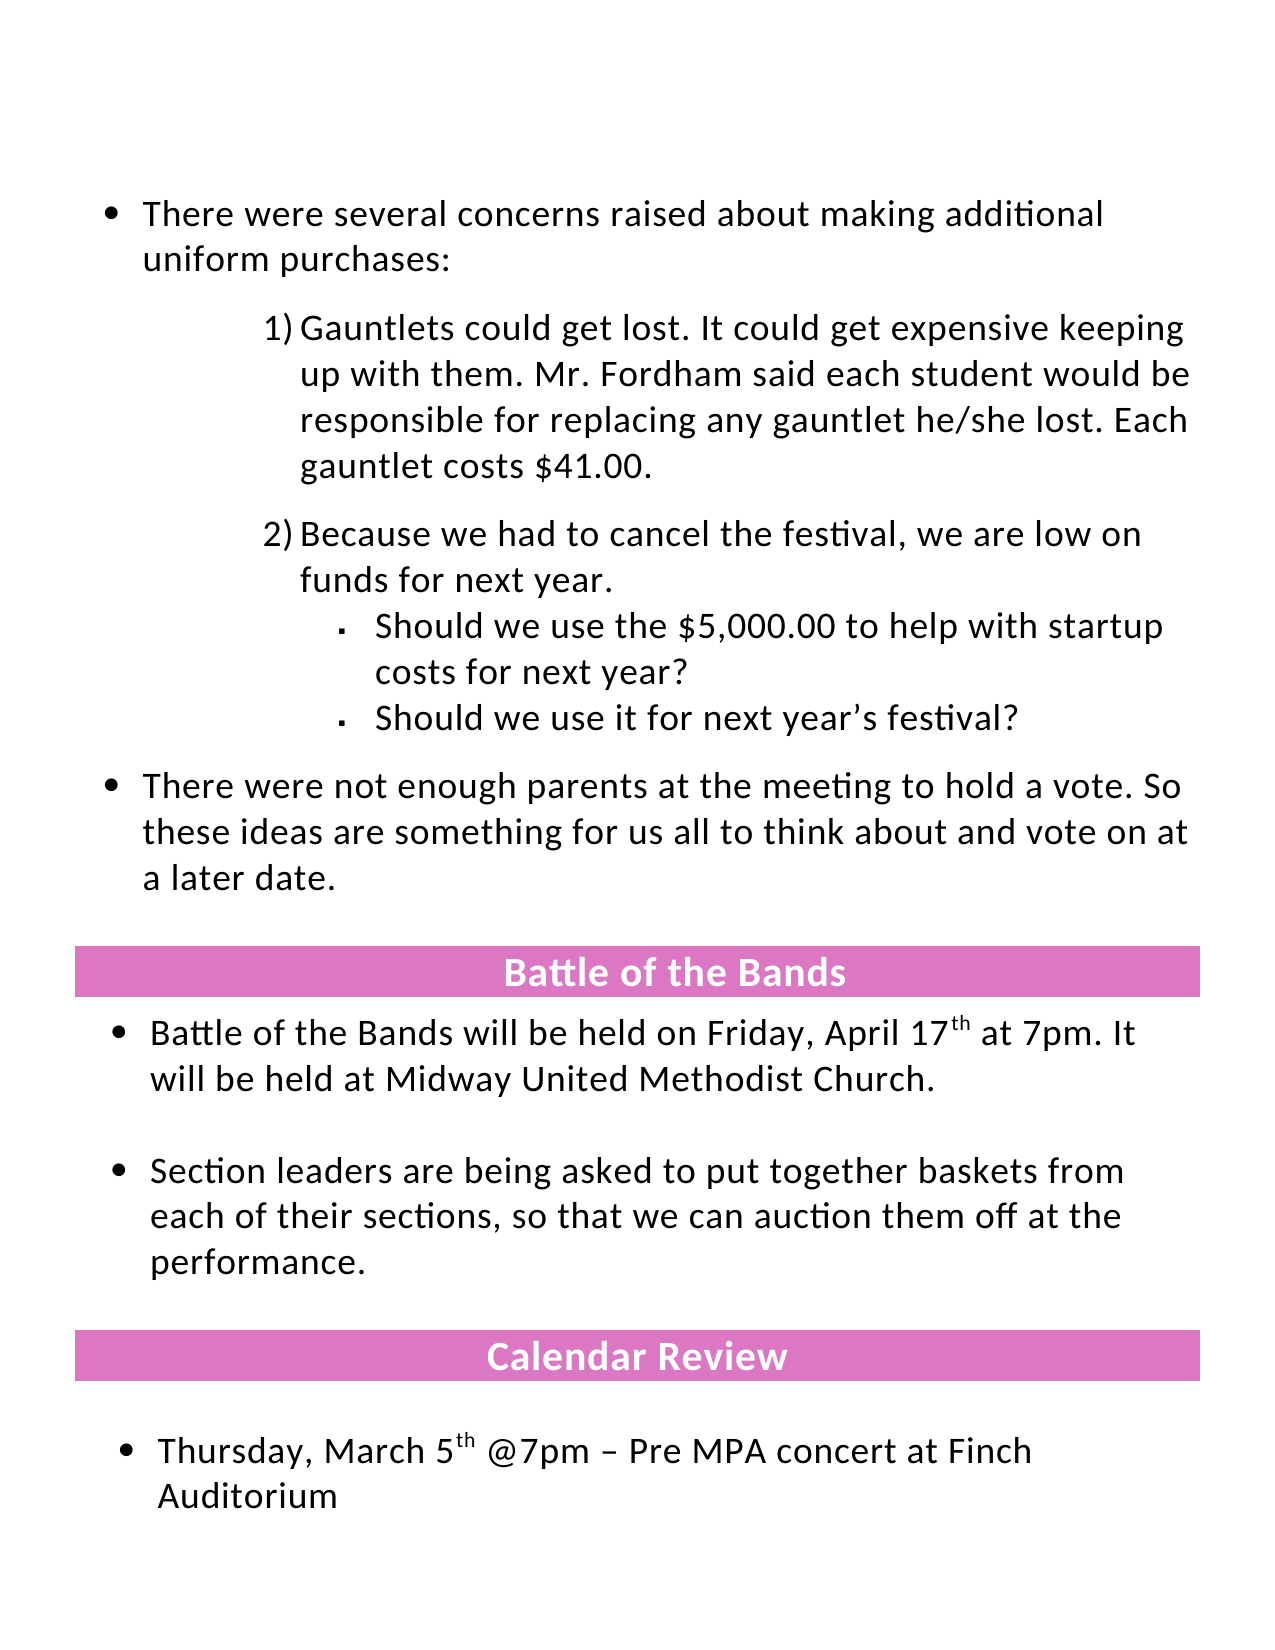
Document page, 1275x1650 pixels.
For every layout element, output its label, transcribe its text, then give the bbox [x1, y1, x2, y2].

list Should we use it for next year’s festival? [337, 694, 1200, 739]
list Because we had to cancel the festival, we are low on funds for next year. [262, 510, 1200, 602]
text Battle of the Bands [75, 946, 1200, 997]
list There were several concerns raised about making additional uniform purchases: [105, 189, 1200, 281]
list Section leaders are being asked to put together baskets from each of their sections, so that we can auction them off at the performance. [112, 1147, 1200, 1284]
list Should we use the $5,000.00 to help with startup costs for next year? [337, 602, 1200, 694]
list There were not enough parents at the meeting to hold a vote. So these ideas are something for us all to think about and vote on at a later date. [105, 762, 1200, 900]
list Thursday, March 5th @7pm – Pre MPA concert at Finch Auditorium [120, 1427, 1200, 1518]
list Gauntlets could get lost. It could get expensive keeping up with them. Mr. Fordham said each student would be responsible for replacing any gauntlet he/she lost. Each gauntlet costs $41.00. [262, 304, 1200, 487]
list Battle of the Bands will be held on Friday, April 17th at 7pm. It will be held at Midway United Methodist Church. [112, 1009, 1200, 1101]
list Calendar Review [75, 1330, 1200, 1381]
